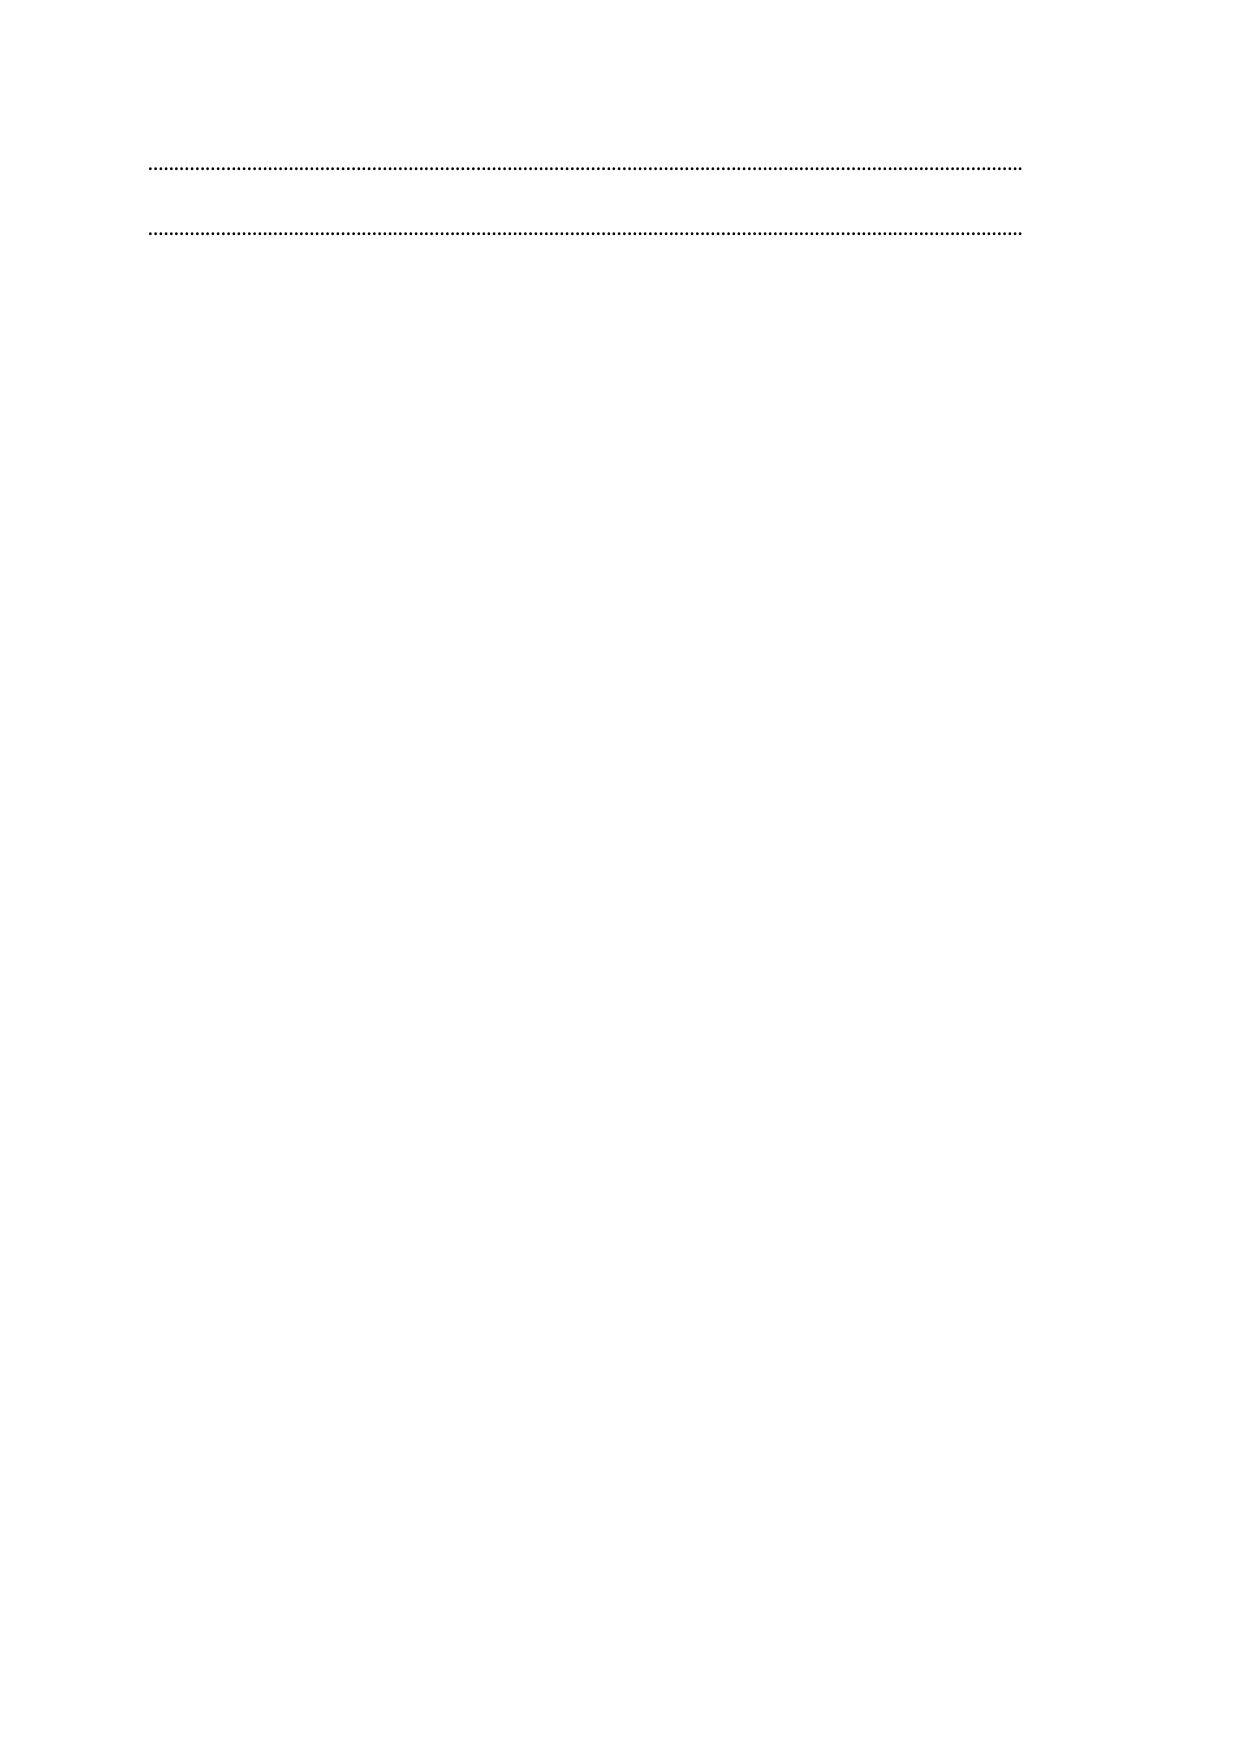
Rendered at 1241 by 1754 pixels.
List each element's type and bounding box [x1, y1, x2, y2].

text [148, 148, 1092, 241]
